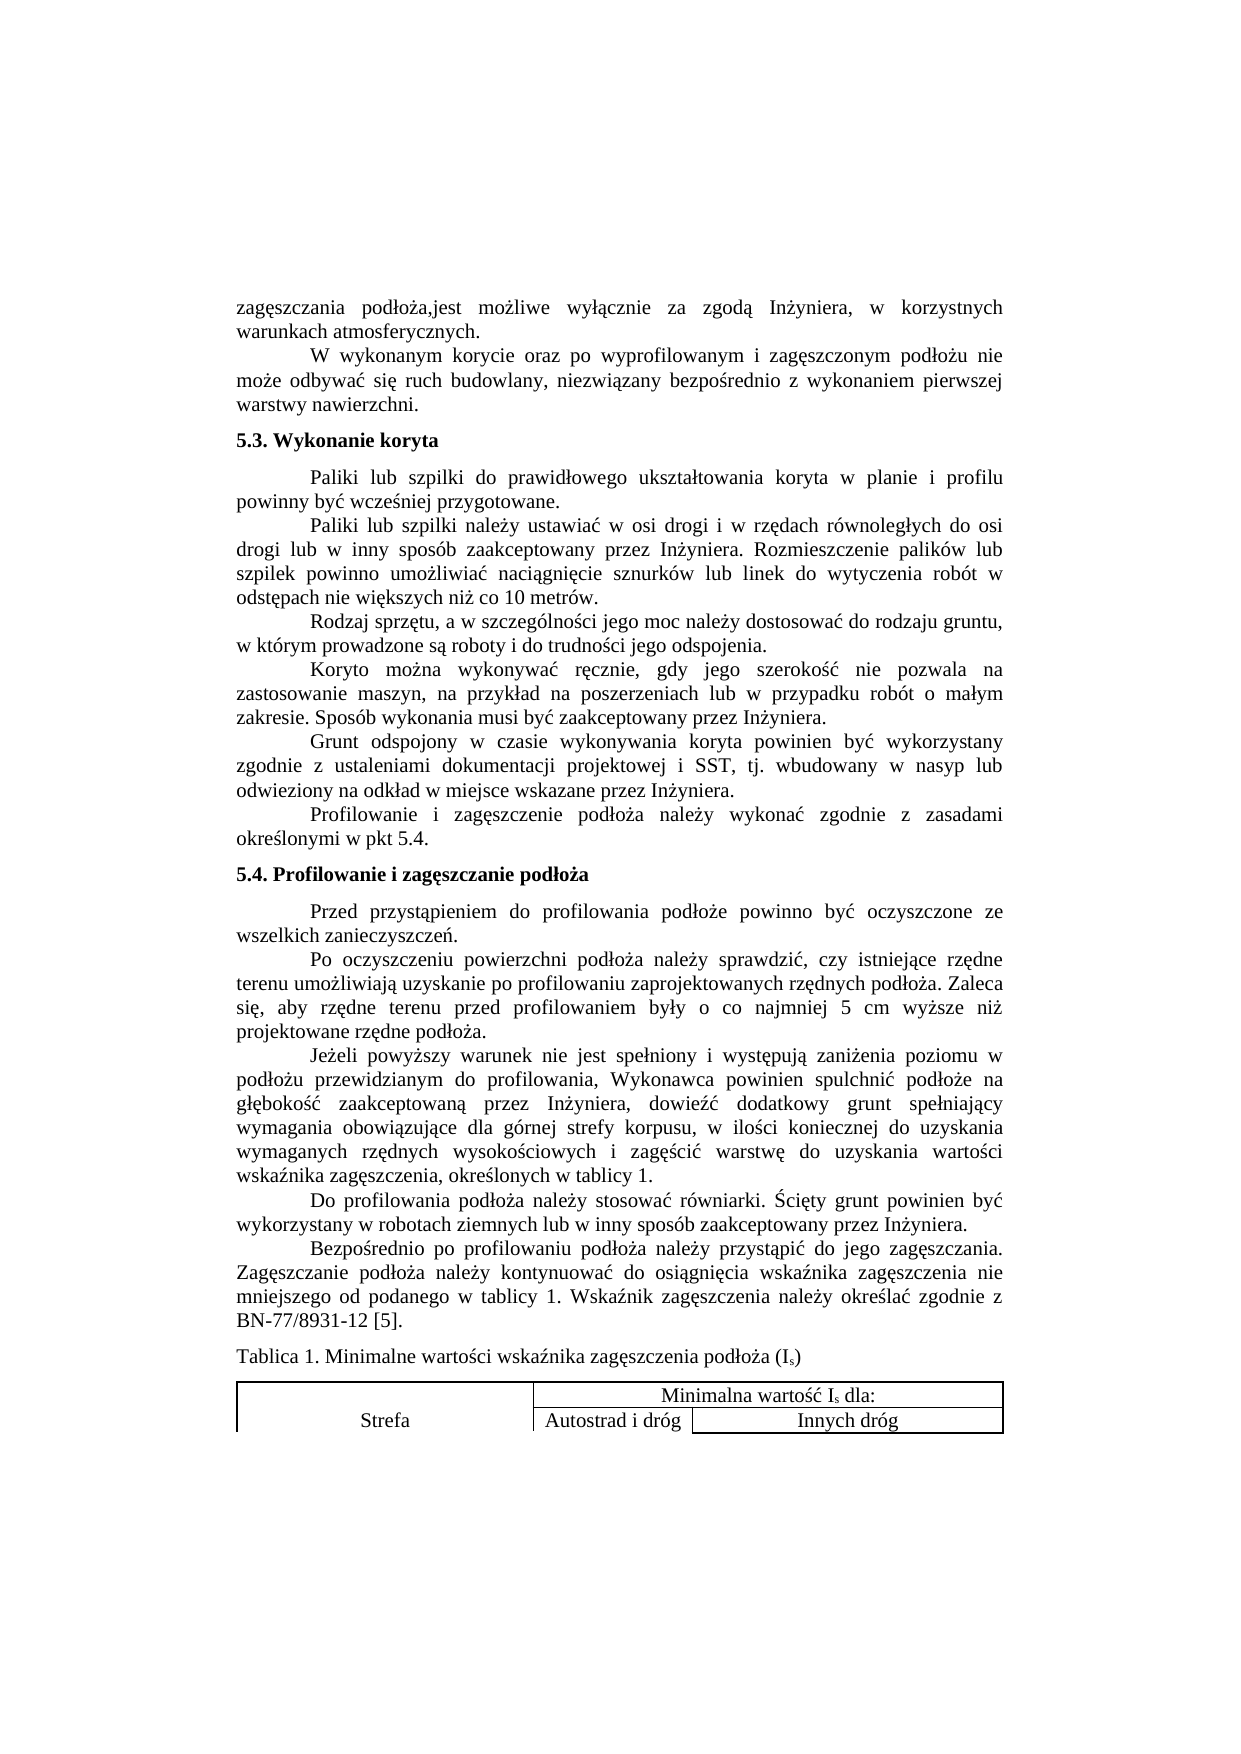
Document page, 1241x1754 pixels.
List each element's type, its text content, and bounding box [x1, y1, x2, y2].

table_header Minimalna wartość Is dla: [534, 1383, 1002, 1407]
text Grunt odspojony w czasie wykonywania koryta powinien być wykorzystany zgodnie z ustaleniami dokumentacji projektowej i SST, tj. wbudowany w nasyp lub odwieziony na odkład w miejsce wskazane przez Inżyniera. [236, 729, 1004, 802]
table_header [238, 1383, 533, 1407]
text Bezpośrednio po profilowaniu podłoża należy przystąpić do jego zagęszczania. Zagęszczanie podłoża należy kontynuować do osiągnięcia wskaźnika zagęszczenia nie mniejszego od podanego w tablicy 1. Wskaźnik zagęszczenia należy określać zgodnie z BN-77/8931-12 [5]. [236, 1236, 1004, 1332]
table_cell Autostrad i dróg [533, 1408, 692, 1432]
text Do profilowania podłoża należy stosować równiarki. Ścięty grunt powinien być wykorzystany w robotach ziemnych lub w inny sposób zaakceptowany przez Inżyniera. [236, 1187, 1004, 1236]
text Paliki lub szpilki do prawidłowego ukształtowania koryta w planie i profilu powinny być wcześniej przygotowane. [236, 465, 1004, 513]
text Przed przystąpieniem do profilowania podłoże powinno być oczyszczone ze wszelkich zanieczyszczeń. [236, 899, 1004, 947]
text Jeżeli powyższy warunek nie jest spełniony i występują zaniżenia poziomu w podłożu przewidzianym do profilowania, Wykonawca powinien spulchnić podłoże na głębokość zaakceptowaną przez Inżyniera, dowieźć dodatkowy grunt spełniający wymagania obowiązujące dla górnej strefy korpusu, w ilości koniecznej do uzyskania wymaganych rzędnych wysokościowych i zagęścić warstwę do uzyskania wartości wskaźnika zagęszczenia, określonych w tablicy 1. [236, 1043, 1004, 1187]
subtitle 5.3. Wykonanie koryta [236, 428, 1004, 452]
text Tablica 1. Minimalne wartości wskaźnika zagęszczenia podłoża (Is) [236, 1344, 1004, 1368]
table_cell Strefa [238, 1407, 533, 1432]
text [236, 295, 1004, 343]
text Koryto można wykonywać ręcznie, gdy jego szerokość nie pozwala na zastosowanie maszyn, na przykład na poszerzeniach lub w przypadku robót o małym zakresie. Sposób wykonania musi być zaakceptowany przez Inżyniera. [236, 657, 1004, 729]
text Rodzaj sprzętu, a w szczególności jego moc należy dostosować do rodzaju gruntu, w którym prowadzone są roboty i do trudności jego odspojenia. [236, 609, 1004, 657]
text Po oczyszczeniu powierzchni podłoża należy sprawdzić, czy istniejące rzędne terenu umożliwiają uzyskanie po profilowaniu zaprojektowanych rzędnych podłoża. Zaleca się, aby rzędne terenu przed profilowaniem były o co najmniej 5 cm wyższe niż projektowane rzędne podłoża. [236, 947, 1004, 1043]
text Profilowanie i zagęszczenie podłoża należy wykonać zgodnie z zasadami określonymi w pkt 5.4. [236, 802, 1004, 850]
subtitle 5.4. Profilowanie i zagęszczanie podłoża [236, 862, 1004, 886]
text Paliki lub szpilki należy ustawiać w osi drogi i w rzędach równoległych do osi drogi lub w inny sposób zaakceptowany przez Inżyniera. Rozmieszczenie palików lub szpilek powinno umożliwiać naciągnięcie sznurków lub linek do wytyczenia robót w odstępach nie większych niż co 10 metrów. [236, 513, 1004, 609]
text W wykonanym korycie oraz po wyprofilowanym i zagęszczonym podłożu nie może odbywać się ruch budowlany, niezwiązany bezpośrednio z wykonaniem pierwszej warstwy nawierzchni. [236, 343, 1004, 416]
table_cell Innych dróg [693, 1408, 1002, 1432]
